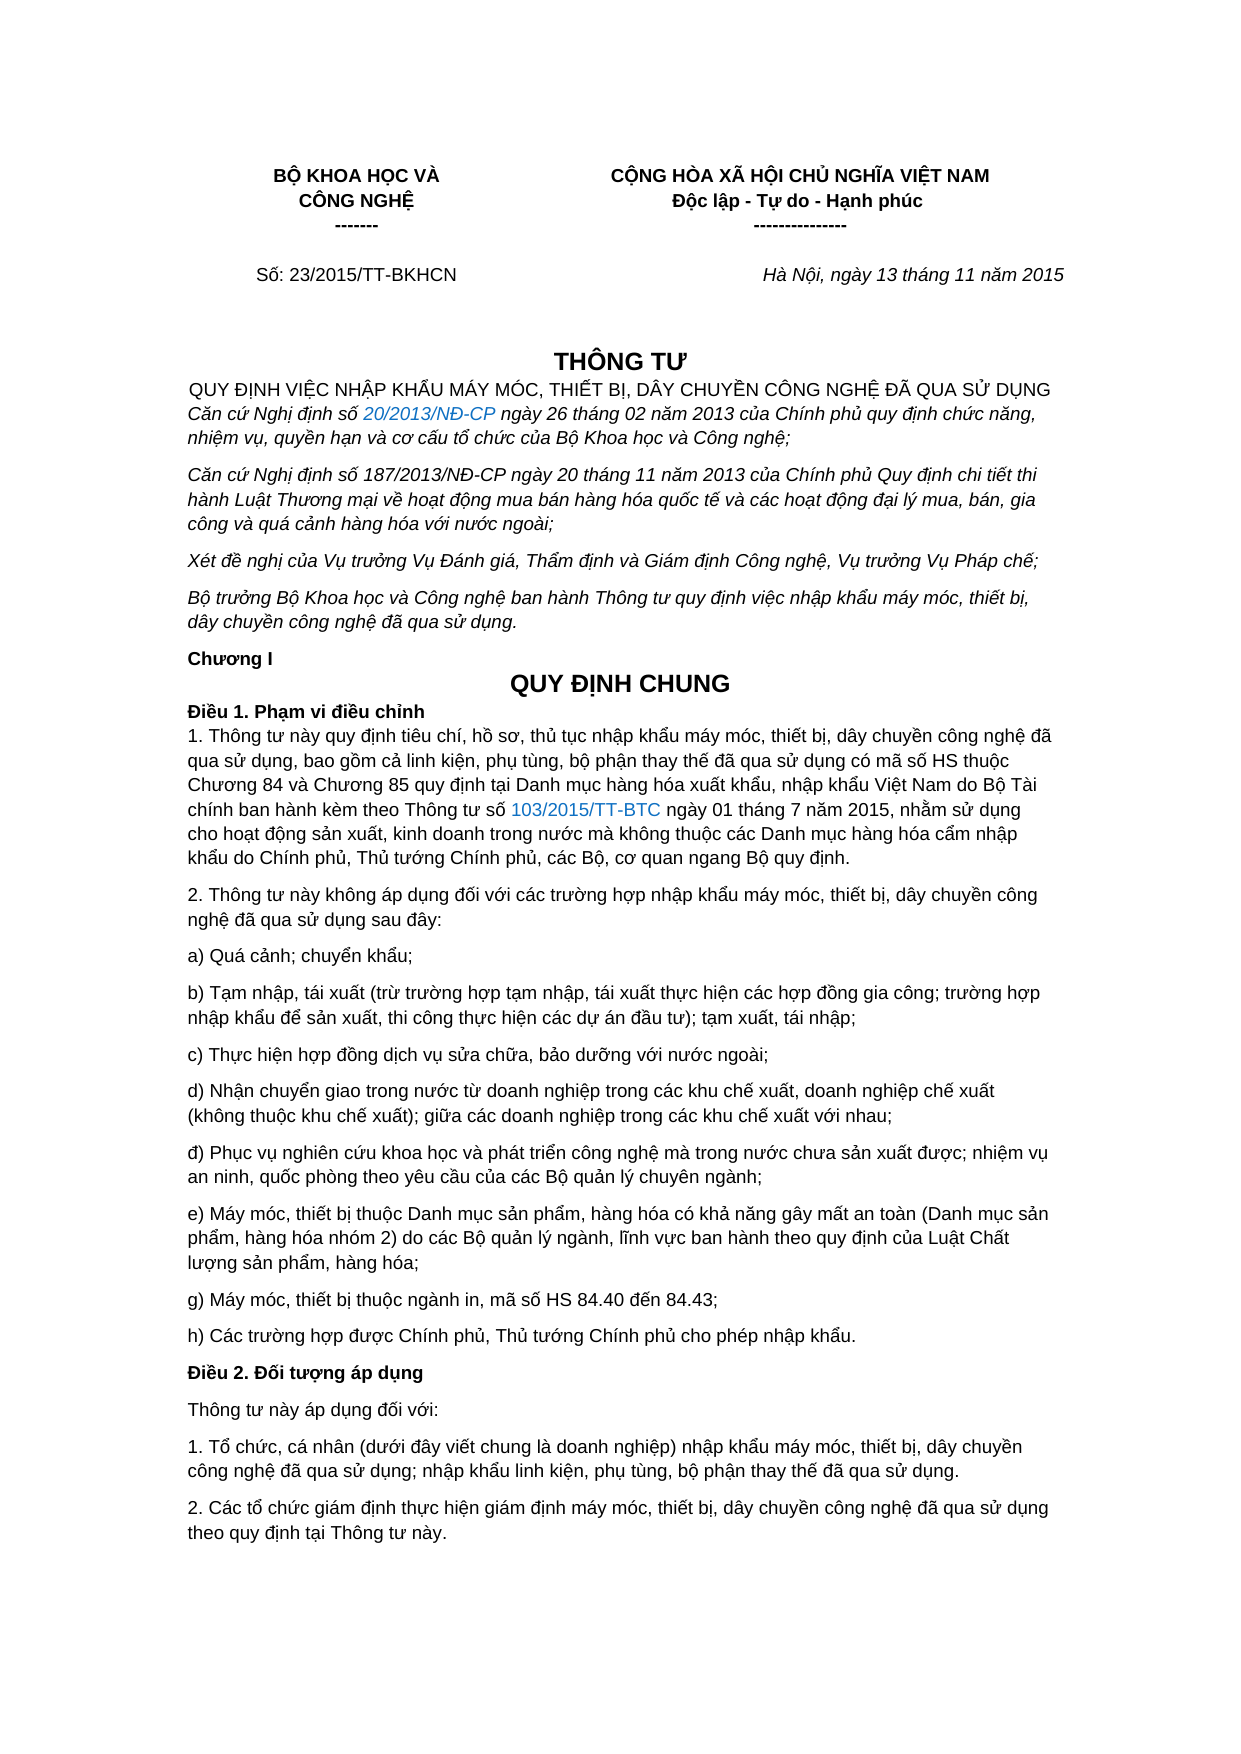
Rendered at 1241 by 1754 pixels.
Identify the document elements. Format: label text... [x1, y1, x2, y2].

text 1. Thông tư này quy định tiêu chí, hồ sơ, thủ tục nhập khẩu máy móc, thiết bị, dây chuyền công nghệ đã qua sử dụng, bao gồm cả linh kiện, phụ tùng, bộ phận thay thế đã qua sử dụng có mã số HS thuộc Chương 84 và Chương 85 quy định tại Danh mục hàng hóa xuất khẩu, nhập khẩu Việt Nam do Bộ Tài chính ban hành kèm theo Thông tư số 103/2015/TT-BTC ngày 01 tháng 7 năm 2015, nhằm sử dụng cho hoạt động sản xuất, kinh doanh trong nước mà không thuộc các Danh mục hàng hóa cẩm nhập khẩu do Chính phủ, Thủ tướng Chính phủ, các Bộ, cơ quan ngang Bộ quy định. [187, 722, 1053, 869]
text g) Máy móc, thiết bị thuộc ngành in, mã số HS 84.40 đến 84.43; [187, 1286, 1053, 1310]
text QUY ĐỊNH CHUNG [187, 669, 1053, 698]
text 1. Tổ chức, cá nhân (dưới đây viết chung là doanh nghiệp) nhập khẩu máy móc, thiết bị, dây chuyền công nghệ đã qua sử dụng; nhập khẩu linh kiện, phụ tùng, bộ phận thay thế đã qua sử dụng. [187, 1433, 1053, 1482]
text QUY ĐỊNH VIỆC NHẬP KHẨU MÁY MÓC, THIẾT BỊ, DÂY CHUYỀN CÔNG NGHỆ ĐÃ QUA SỬ DỤNG [187, 376, 1053, 400]
text b) Tạm nhập, tái xuất (trừ trường hợp tạm nhập, tái xuất thực hiện các hợp đồng gia công; trường hợp nhập khẩu để sản xuất, thi công thực hiện các dự án đầu tư); tạm xuất, tái nhập; [187, 979, 1053, 1028]
table_cell Hà Nội, ngày 13 tháng 11 năm 2015 [525, 248, 1075, 297]
text Xét đề nghị của Vụ trưởng Vụ Đánh giá, Thẩm định và Giám định Công nghệ, Vụ trưởng Vụ Pháp chế; [187, 547, 1053, 571]
text Căn cứ Nghị định số 187/2013/NĐ-CP ngày 20 tháng 11 năm 2013 của Chính phủ Quy định chi tiết thi hành Luật Thương mại về hoạt động mua bán hàng hóa quốc tế và các hoạt động đại lý mua, bán, gia công và quá cảnh hàng hóa với nước ngoài; [187, 461, 1053, 534]
text Điều 2. Đối tượng áp dụng [187, 1359, 1053, 1384]
text c) Thực hiện hợp đồng dịch vụ sửa chữa, bảo dưỡng với nước ngoài; [187, 1041, 1053, 1065]
text Điều 1. Phạm vi điều chỉnh [187, 698, 1053, 722]
text 2. Thông tư này không áp dụng đối với các trường hợp nhập khẩu máy móc, thiết bị, dây chuyền công nghệ đã qua sử dụng sau đây: [187, 881, 1053, 930]
text d) Nhận chuyển giao trong nước từ doanh nghiệp trong các khu chế xuất, doanh nghiệp chế xuất (không thuộc khu chế xuất); giữa các doanh nghiệp trong các khu chế xuất với nhau; [187, 1077, 1053, 1126]
text a) Quá cảnh; chuyển khẩu; [187, 942, 1053, 967]
table_header BỘ KHOA HỌC VÀ CÔNG NGHỆ ------- [188, 150, 525, 248]
table_cell Số: 23/2015/TT-BKHCN [188, 248, 525, 297]
text Chương I [187, 645, 1053, 669]
text Căn cứ Nghị định số 20/2013/NĐ-CP ngày 26 tháng 02 năm 2013 của Chính phủ quy định chức năng, nhiệm vụ, quyền hạn và cơ cấu tổ chức của Bộ Khoa học và Công nghệ; [187, 400, 1053, 449]
text h) Các trường hợp được Chính phủ, Thủ tướng Chính phủ cho phép nhập khẩu. [187, 1322, 1053, 1347]
text THÔNG TƯ [187, 347, 1053, 376]
text Thông tư này áp dụng đối với: [187, 1396, 1053, 1421]
text e) Máy móc, thiết bị thuộc Danh mục sản phẩm, hàng hóa có khả năng gây mất an toàn (Danh mục sản phẩm, hàng hóa nhóm 2) do các Bộ quản lý ngành, lĩnh vực ban hành theo quy định của Luật Chất lượng sản phẩm, hàng hóa; [187, 1200, 1053, 1273]
text Bộ trưởng Bộ Khoa học và Công nghệ ban hành Thông tư quy định việc nhập khẩu máy móc, thiết bị, dây chuyền công nghệ đã qua sử dụng. [187, 584, 1053, 632]
text 2. Các tổ chức giám định thực hiện giám định máy móc, thiết bị, dây chuyền công nghệ đã qua sử dụng theo quy định tại Thông tư này. [187, 1494, 1053, 1543]
text đ) Phục vụ nghiên cứu khoa học và phát triển công nghệ mà trong nước chưa sản xuất được; nhiệm vụ an ninh, quốc phòng theo yêu cầu của các Bộ quản lý chuyên ngành; [187, 1139, 1053, 1187]
table_header CỘNG HÒA XÃ HỘI CHỦ NGHĨA VIỆT NAM Độc lập - Tự do - Hạnh phúc --------------- [525, 150, 1075, 248]
